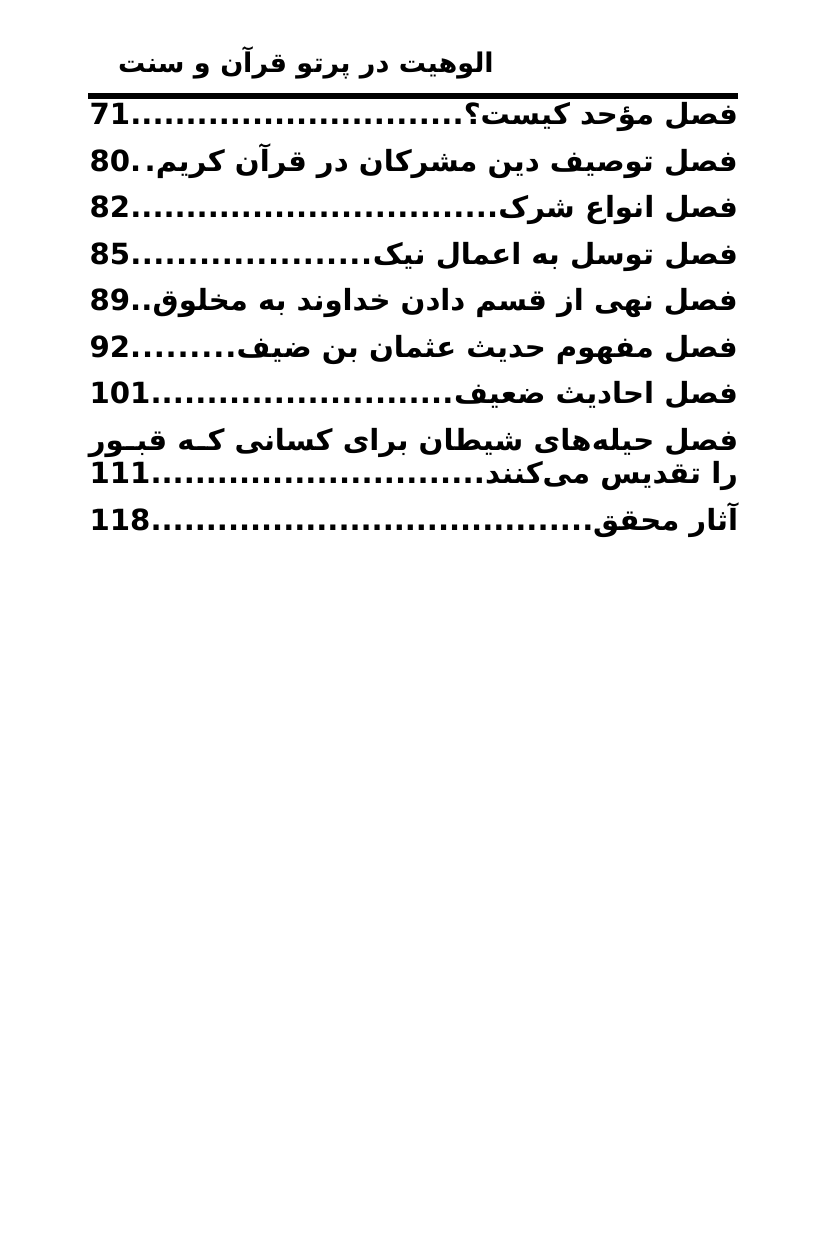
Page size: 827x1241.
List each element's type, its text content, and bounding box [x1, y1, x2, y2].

text فصل انواع شرک 82 [89, 191, 738, 224]
text فصل مؤحد کیست؟ 71 [89, 98, 738, 132]
text فصل مفهوم حدیث عثمان بن ضیف 92 [89, 330, 738, 364]
text فصل حیله‌های شیطان برای کسانی که قبور را تقدیس می‌کنند 111 [89, 423, 738, 491]
text فصل احادیث ضعیف 101 [89, 376, 738, 410]
text فصل توسل به اعمال نیک 85 [89, 237, 738, 271]
text فصل نهی از قسم دادن خداوند به مخلوق 89 [89, 283, 738, 317]
text آثار محقق 118 [89, 503, 738, 537]
text فصل توصیف دین مشرکان در قرآن کریم 80 [89, 144, 738, 178]
